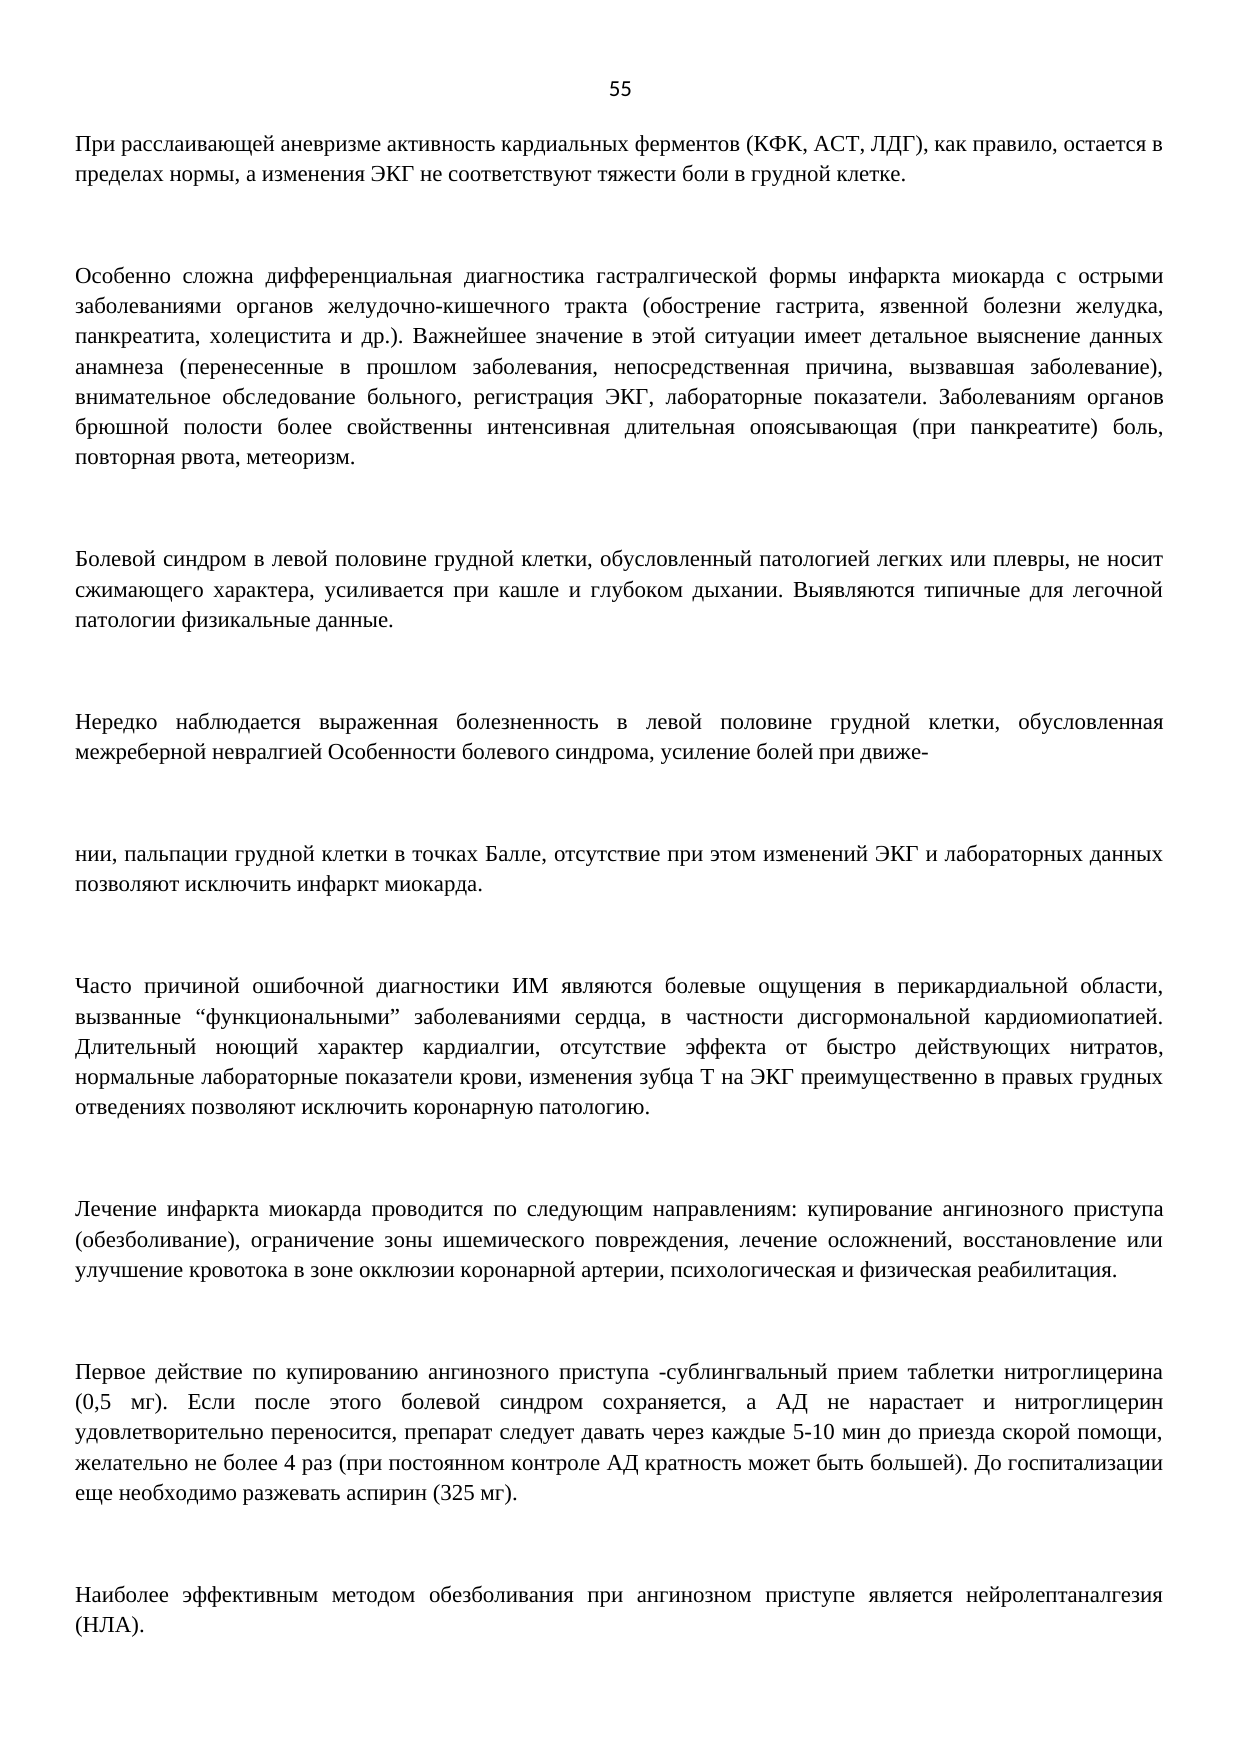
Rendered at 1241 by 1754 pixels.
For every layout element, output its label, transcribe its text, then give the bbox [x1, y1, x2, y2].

text Часто причиной ошибочной диагностики ИМ являются болевые ощущения в перикардиальной области, вызванные “функциональными” заболеваниями сердца, в частности дисгормональной кардиомиопатией. Длительный ноющий характер кардиалгии, отсутствие эффекта от быстро действующих нитратов, нормальные лабораторные показатели крови, изменения зубца Т на ЭКГ преимущественно в правых грудных отведениях позволяют исключить коронарную патологию. [75, 972, 1165, 1120]
text Наиболее эффективным методом обезболивания при ангинозном приступе является нейролептаналгезия (НЛА). [75, 1581, 1165, 1637]
text Первое действие по купированию ангинозного приступа -сублингвальный прием таблетки нитроглицерина (0,5 мг). Если после этого болевой синдром сохраняется, а АД не нарастает и нитроглицерин удовлетворительно переносится, препарат следует давать через каждые 5-10 мин до приезда скорой помощи, желательно не более 4 раз (при постоянном контроле АД кратность может быть большей). До госпитализации еще необходимо разжевать аспирин (325 мг). [75, 1358, 1165, 1505]
text Лечение инфаркта миокарда проводится по следующим направлениям: купирование ангинозного приступа (обезболивание), ограничение зоны ишемического повреждения, лечение осложнений, восстановление или улучшение кровотока в зоне окклюзии коронарной артерии, психологическая и физическая реабилитация. [75, 1195, 1165, 1282]
text Болевой синдром в левой половине грудной клетки, обусловленный патологией легких или плевры, не носит сжимающего характера, усиливается при кашле и глубоком дыхании. Выявляются типичные для легочной патологии физикальные данные. [75, 545, 1165, 632]
text нии, пальпации грудной клетки в точках Балле, отсутствие при этом изменений ЭКГ и лабораторных данных позволяют исключить инфаркт миокарда. [75, 840, 1165, 897]
text Нередко наблюдается выраженная болезненность в левой половине грудной клетки, обусловленная межреберной невралгией Особенности болевого синдрома, усиление болей при движе- [75, 708, 1165, 764]
text При расслаивающей аневризме активность кардиальных ферментов (КФК, ACT, ЛДГ), как правило, остается в пределах нормы, а изменения ЭКГ не соответствуют тяжести боли в грудной клетке. [75, 130, 1165, 186]
text Особенно сложна дифференциальная диагностика гастралгической формы инфаркта миокарда с острыми заболеваниями органов желудочно-кишечного тракта (обострение гастрита, язвенной болезни желудка, панкреатита, холецистита и др.). Важнейшее значение в этой ситуации имеет детальное выяснение данных анамнеза (перенесенные в прошлом заболевания, непосредственная причина, вызвавшая заболевание), внимательное обследование больного, регистрация ЭКГ, лабораторные показатели. Заболеваниям органов брюшной полости более свойственны интенсивная длительная опоясывающая (при панкреатите) боль, повторная рвота, метеоризм. [75, 262, 1165, 470]
